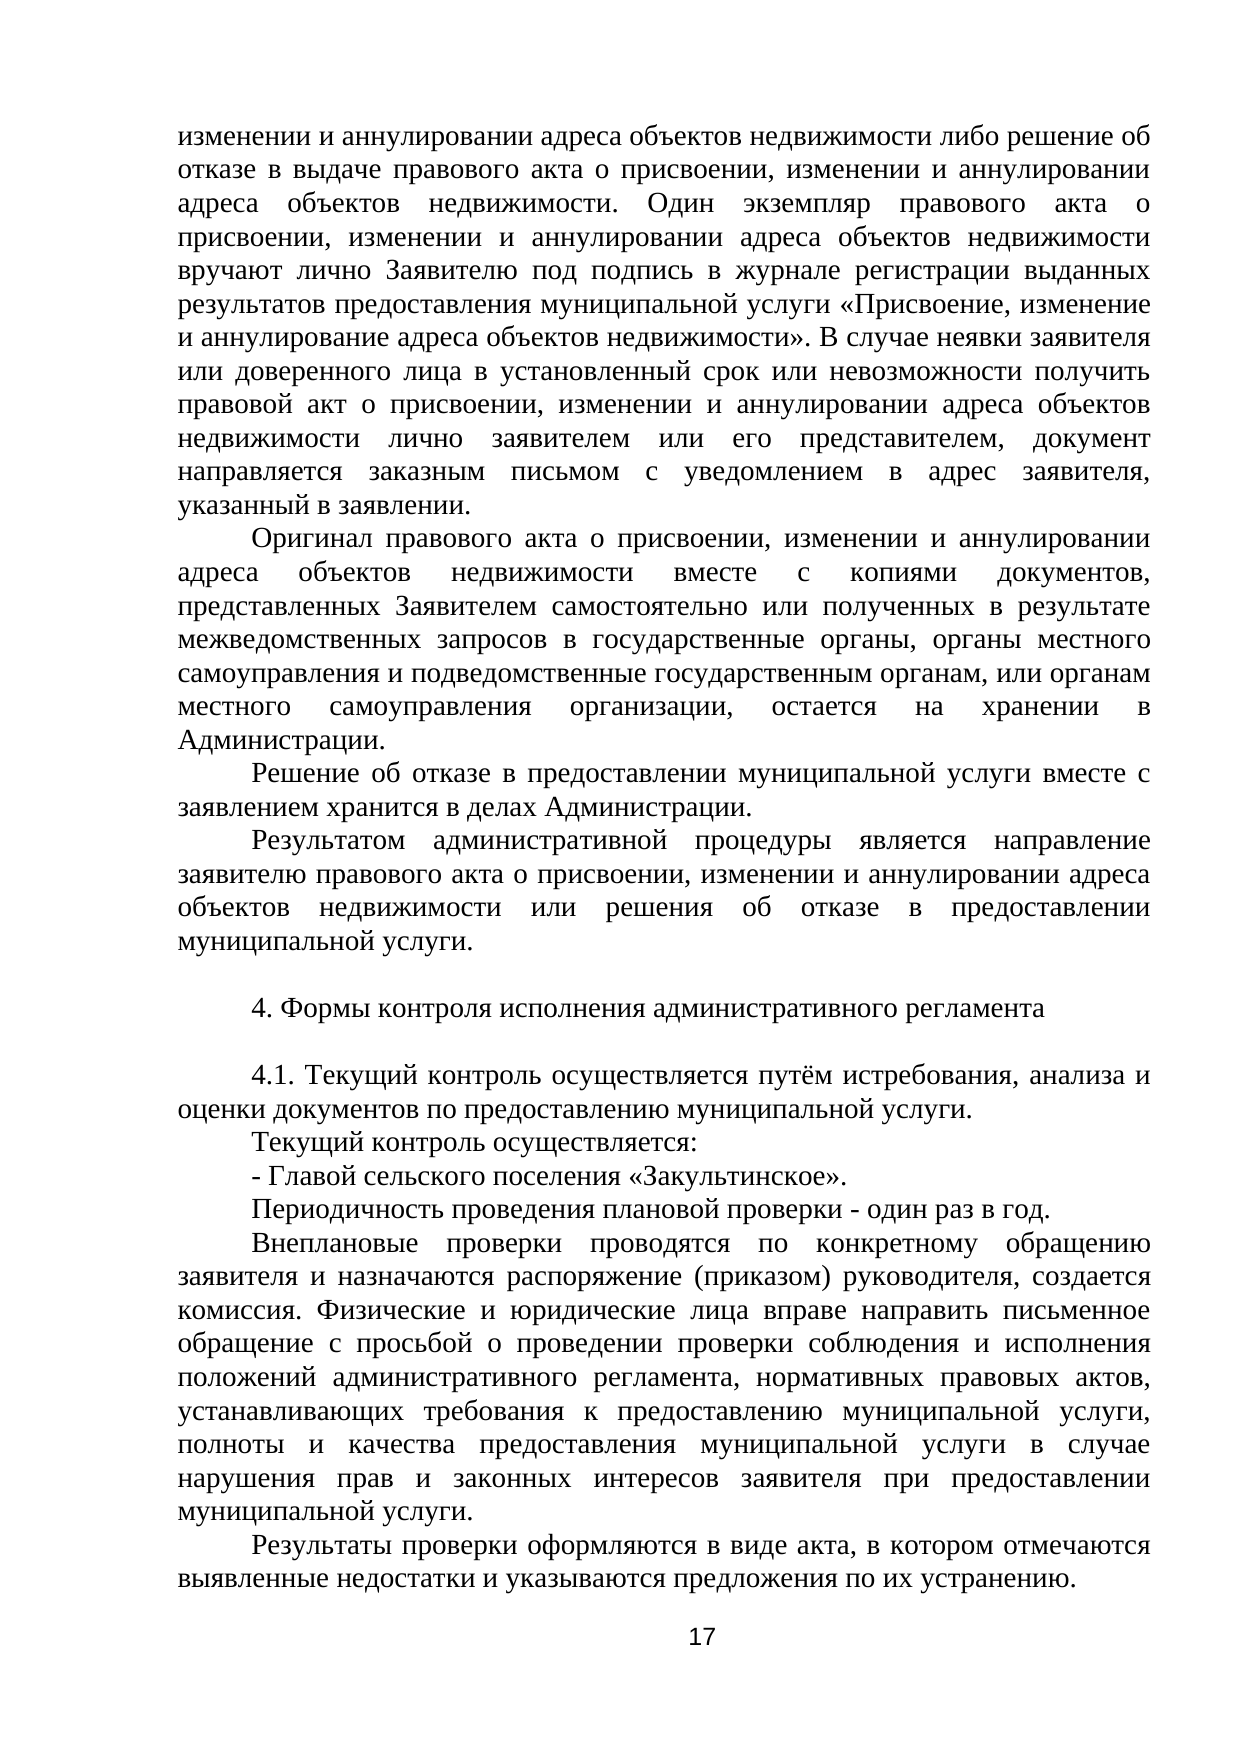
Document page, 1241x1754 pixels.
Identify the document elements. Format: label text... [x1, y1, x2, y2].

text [177, 118, 1152, 521]
text Результаты проверки оформляются в виде акта, в котором отмечаются выявленные недостатки и указываются предложения по их устранению. [177, 1527, 1152, 1594]
text Результатом административной процедуры является направление заявителю правового акта о присвоении, изменении и аннулировании адреса объектов недвижимости или решения об отказе в предоставлении муниципальной услуги. [177, 822, 1152, 957]
text Внеплановые проверки проводятся по конкретному обращению заявителя и назначаются распоряжение (приказом) руководителя, создается комиссия. Физические и юридические лица вправе направить письменное обращение с просьбой о проведении проверки соблюдения и исполнения положений административного регламента, нормативных правовых актов, устанавливающих требования к предоставлению муниципальной услуги, полноты и качества предоставления муниципальной услуги в случае нарушения прав и законных интересов заявителя при предоставлении муниципальной услуги. [177, 1225, 1152, 1527]
text Текущий контроль осуществляется: [177, 1124, 1152, 1158]
text Оригинал правового акта о присвоении, изменении и аннулировании адреса объектов недвижимости вместе с копиями документов, представленных Заявителем самостоятельно или полученных в результате межведомственных запросов в государственные органы, органы местного самоуправления и подведомственные государственным органам, или органам местного самоуправления организации, остается на хранении в Администрации. [177, 521, 1152, 755]
text Периодичность проведения плановой проверки - один раз в год. [177, 1191, 1152, 1225]
text Решение об отказе в предоставлении муниципальной услуги вместе с заявлением хранится в делах Администрации. [177, 755, 1152, 822]
text 4.1. Текущий контроль осуществляется путём истребования, анализа и оценки документов по предоставлению муниципальной услуги. [177, 1057, 1152, 1124]
text 4. Формы контроля исполнения административного регламента [177, 990, 1152, 1024]
text - Главой сельского поселения «Закультинское». [177, 1158, 1152, 1191]
